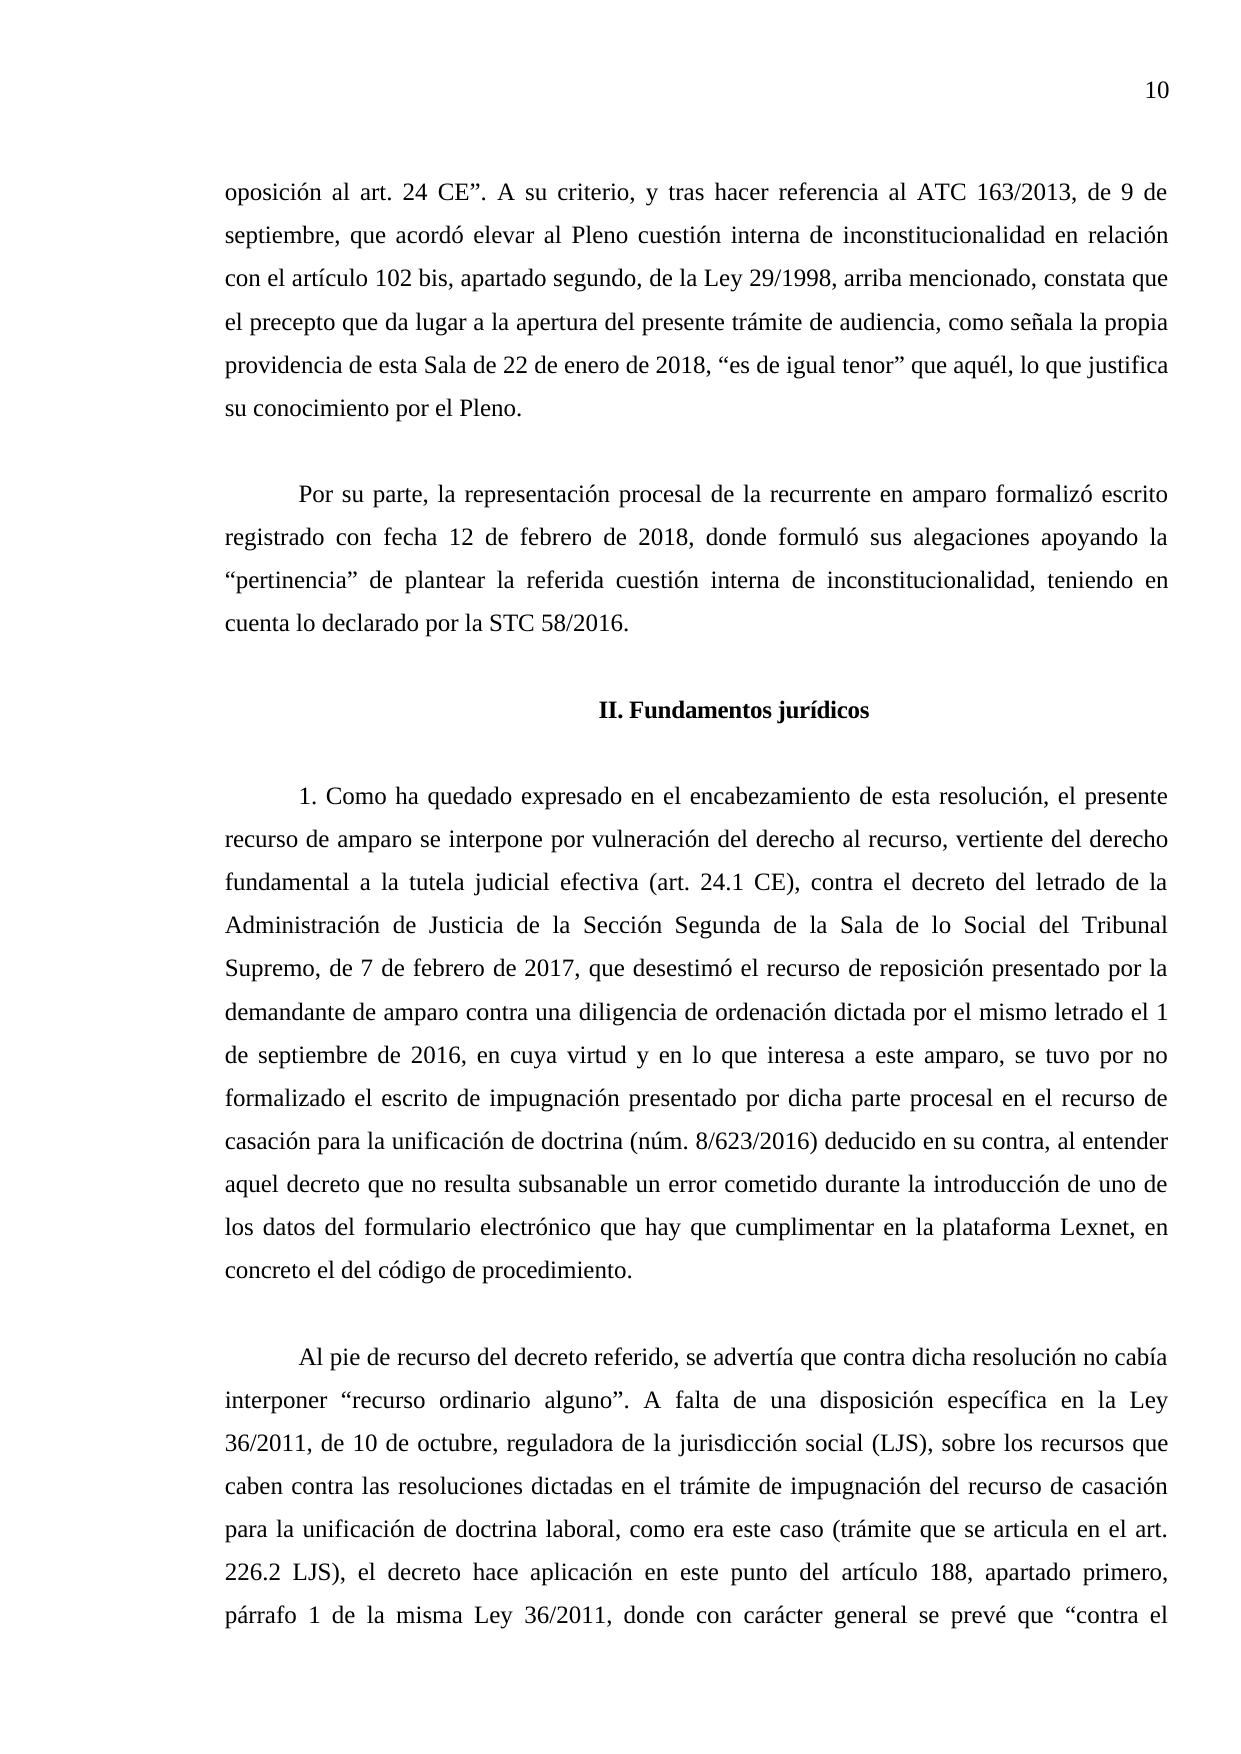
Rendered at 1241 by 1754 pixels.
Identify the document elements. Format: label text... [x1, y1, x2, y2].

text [224, 177, 1169, 422]
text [224, 1342, 1169, 1629]
text Por su parte, la representación procesal de la recurrente en amparo formalizó escrito registrado con fecha 12 de febrero de 2018, donde formuló sus alegaciones apoyando la “pertinencia” de plantear la referida cuestión interna de inconstitucionalidad, teniendo en cuenta lo declarado por la STC 58/2016. [224, 479, 1169, 637]
text 1. Como ha quedado expresado en el encabezamiento de esta resolución, el presente recurso de amparo se interpone por vulneración del derecho al recurso, vertiente del derecho fundamental a la tutela judicial efectiva (art. 24.1 CE), contra el decreto del letrado de la Administración de Justicia de la Sección Segunda de la Sala de lo Social del Tribunal Supremo, de 7 de febrero de 2017, que desestimó el recurso de reposición presentado por la demandante de amparo contra una diligencia de ordenación dictada por el mismo letrado el 1 de septiembre de 2016, en cuya virtud y en lo que interesa a este amparo, se tuvo por no formalizado el escrito de impugnación presentado por dicha parte procesal en el recurso de casación para la unificación de doctrina (núm. 8/623/2016) deducido en su contra, al entender aquel decreto que no resulta subsanable un error cometido durante la introducción de uno de los datos del formulario electrónico que hay que cumplimentar en la plataforma Lexnet, en concreto el del código de procedimiento. [224, 781, 1169, 1284]
subtitle II. Fundamentos jurídicos [224, 695, 1169, 723]
